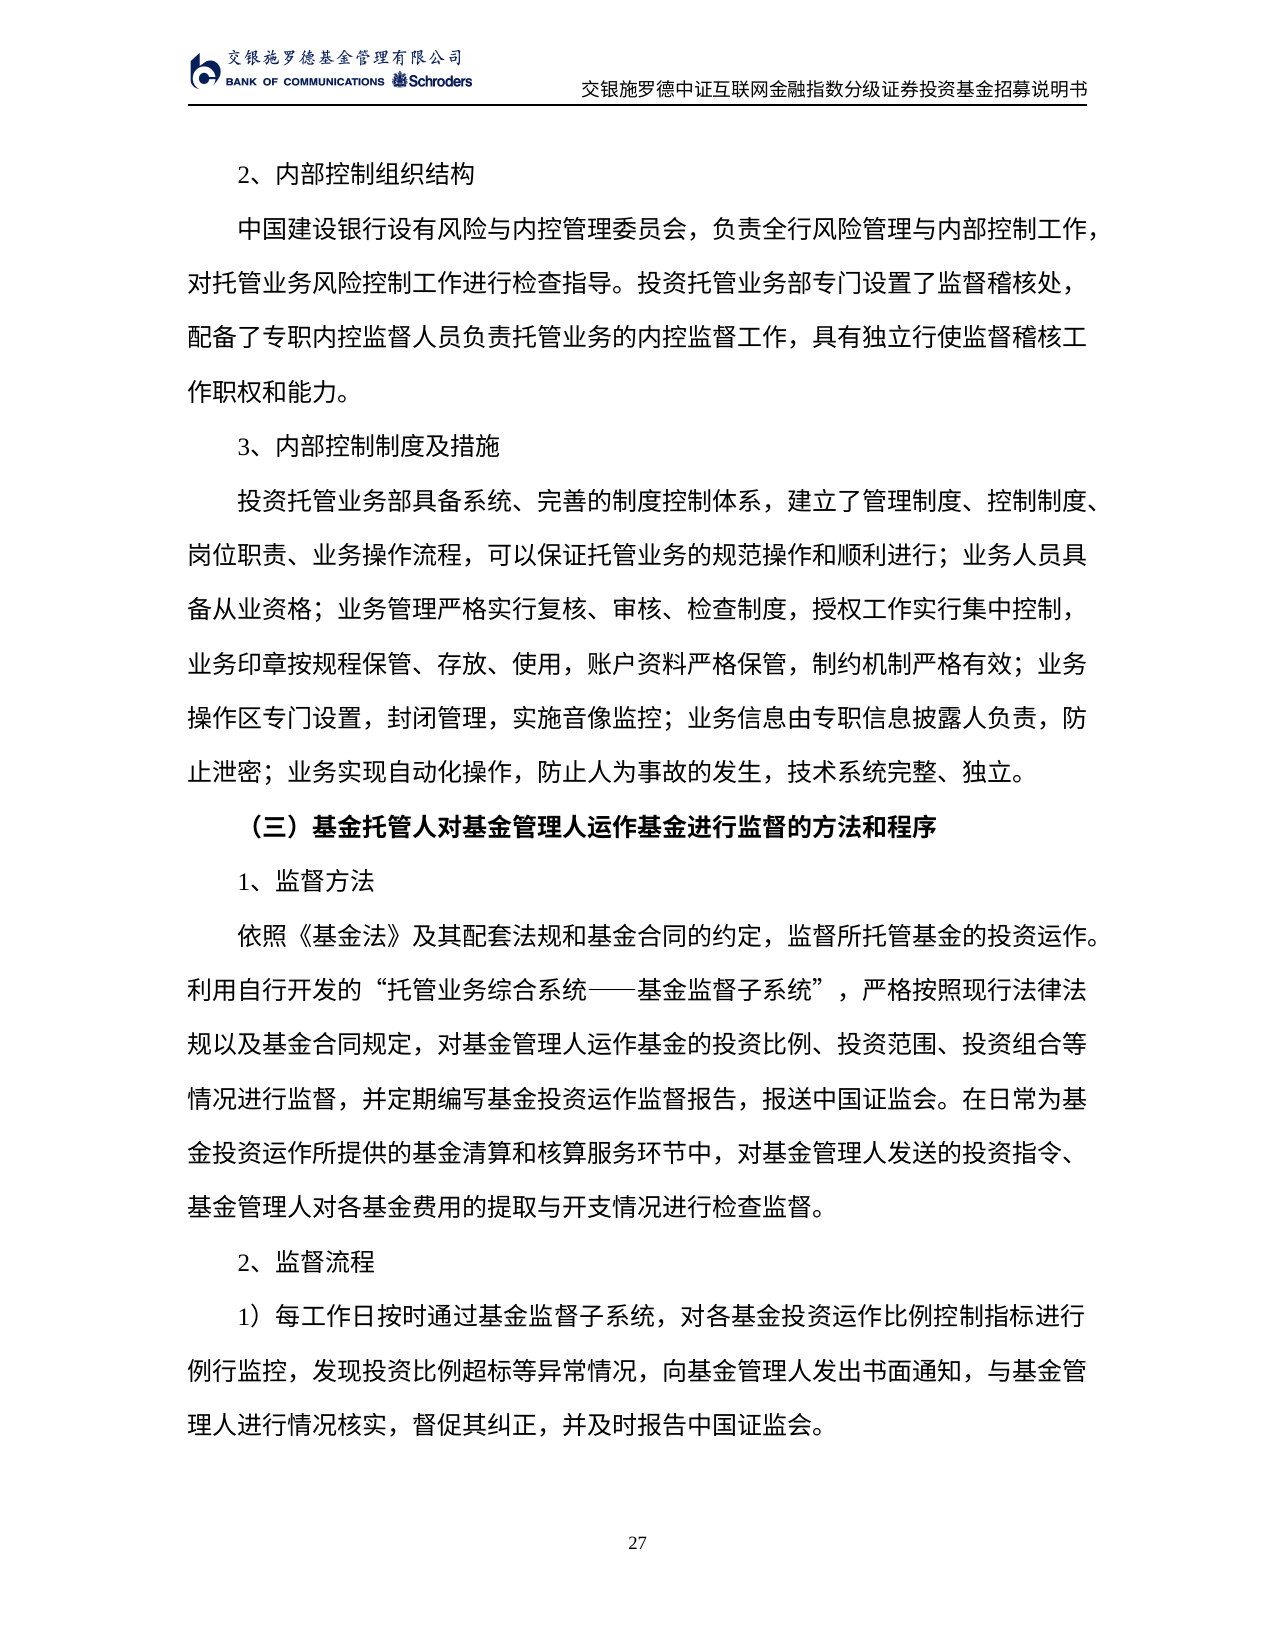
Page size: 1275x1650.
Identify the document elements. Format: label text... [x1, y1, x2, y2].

text 中国建设银行设有风险与内控管理委员会，负责全行风险管理与内部控制工作，对托管业务风险控制工作进行检查指导。投资托管业务部专门设置了监督稽核处，配备了专职内控监督人员负责托管业务的内控监督工作，具有独立行使监督稽核工作职权和能力。 [187, 209, 1087, 408]
text 1）每工作日按时通过基金监督子系统，对各基金投资运作比例控制指标进行例行监控，发现投资比例超标等异常情况，向基金管理人发出书面通知，与基金管理人进行情况核实，督促其纠正，并及时报告中国证监会。 [187, 1297, 1087, 1442]
text 投资托管业务部具备系统、完善的制度控制体系，建立了管理制度、控制制度、岗位职责、业务操作流程，可以保证托管业务的规范操作和顺利进行；业务人员具备从业资格；业务管理严格实行复核、审核、检查制度，授权工作实行集中控制，业务印章按规程保管、存放、使用，账户资料严格保管，制约机制严格有效；业务操作区专门设置，封闭管理，实施音像监控；业务信息由专职信息披露人负责，防止泄密；业务实现自动化操作，防止人为事故的发生，技术系统完整、独立。 [187, 481, 1087, 789]
text 2、监督流程 [187, 1242, 1087, 1278]
text 2、内部控制组织结构 [187, 155, 1087, 191]
picture [190, 50, 472, 89]
text （三）基金托管人对基金管理人运作基金进行监督的方法和程序 [187, 807, 1087, 843]
text 依照《基金法》及其配套法规和基金合同的约定，监督所托管基金的投资运作。利用自行开发的“托管业务综合系统——基金监督子系统”，严格按照现行法律法规以及基金合同规定，对基金管理人运作基金的投资比例、投资范围、投资组合等情况进行监督，并定期编写基金投资运作监督报告，报送中国证监会。在日常为基金投资运作所提供的基金清算和核算服务环节中，对基金管理人发送的投资指令、基金管理人对各基金费用的提取与开支情况进行检查监督。 [187, 916, 1087, 1224]
text 1、监督方法 [187, 862, 1087, 898]
text 3、内部控制制度及措施 [187, 427, 1087, 463]
